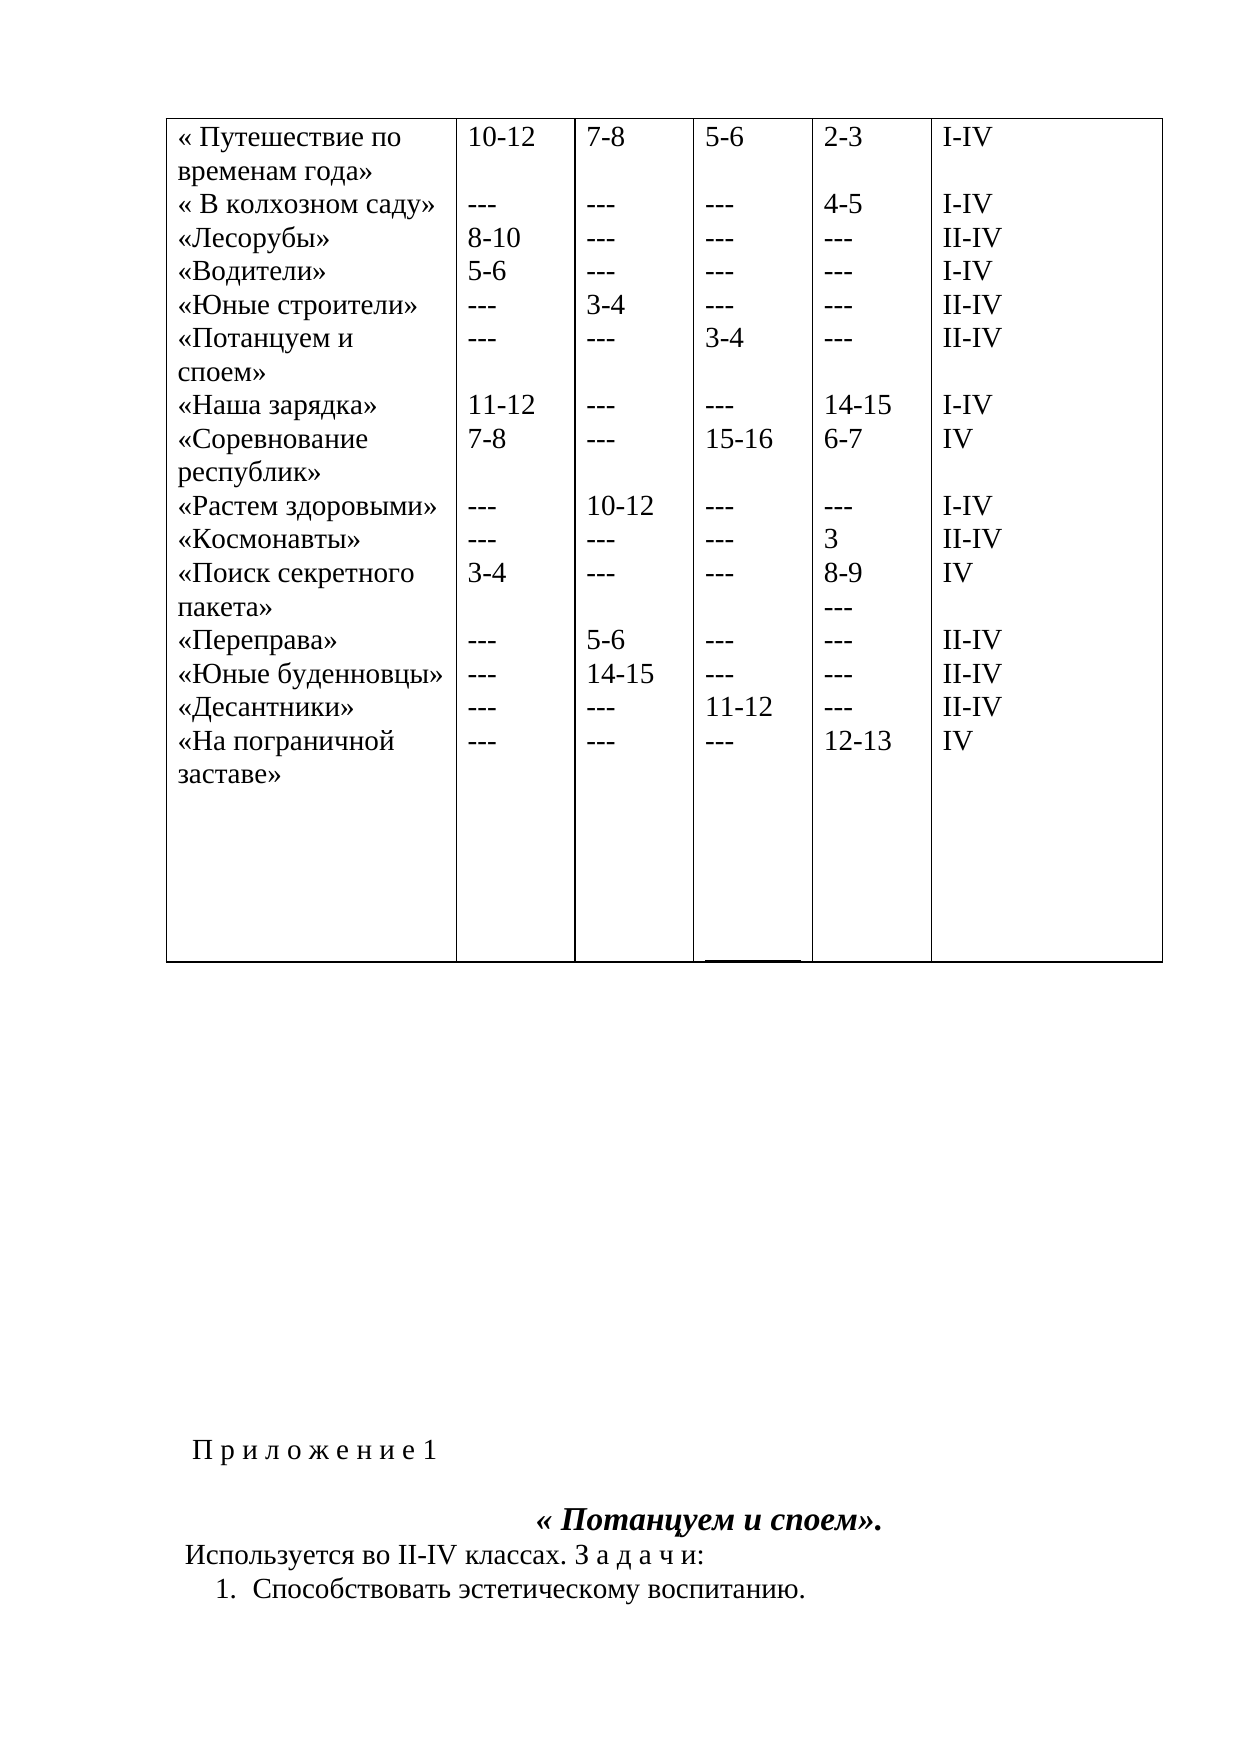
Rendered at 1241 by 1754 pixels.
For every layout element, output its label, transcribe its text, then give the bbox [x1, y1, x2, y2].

list Способствовать эстетическому воспитанию. [215, 1571, 1152, 1604]
table_cell 7-8 --- --- --- 3-4 --- --- --- 10-12 --- --- 5-6 14-15 --- --- [576, 119, 693, 961]
table_cell « Путешествие по временам года» « В колхозном саду» «Лесорубы» «Водители» «Юные строители» «Потанцуем и споем» «Наша зарядка» «Соревнование республик» «Растем здоровыми» «Космонавты» «Поиск секретного пакета» «Переправа» «Юные буденновцы» «Десантники» «На пограничной заставе» [167, 119, 456, 961]
text « Потанцуем и споем». [177, 1499, 1152, 1537]
text П р и л о ж е н и е 1 [177, 1432, 1152, 1466]
table_cell 2-3 4-5 --- --- --- --- 14-15 6-7 --- 3 8-9 --- --- --- --- 12-13 [813, 119, 931, 961]
text Используется во II-IV классах. З а д а ч и: [177, 1537, 1152, 1571]
table_cell 10-12 --- 8-10 5-6 --- --- 11-12 7-8 --- --- 3-4 --- --- --- --- [457, 119, 574, 961]
table_cell 5-6 --- --- --- --- 3-4 --- 15-16 --- --- --- --- --- 11-12 --- [694, 119, 812, 961]
table_cell I-IV I-IV II-IV I-IV II-IV II-IV I-IV IV I-IV II-IV IV II-IV II-IV II-IV IV [932, 119, 1162, 961]
